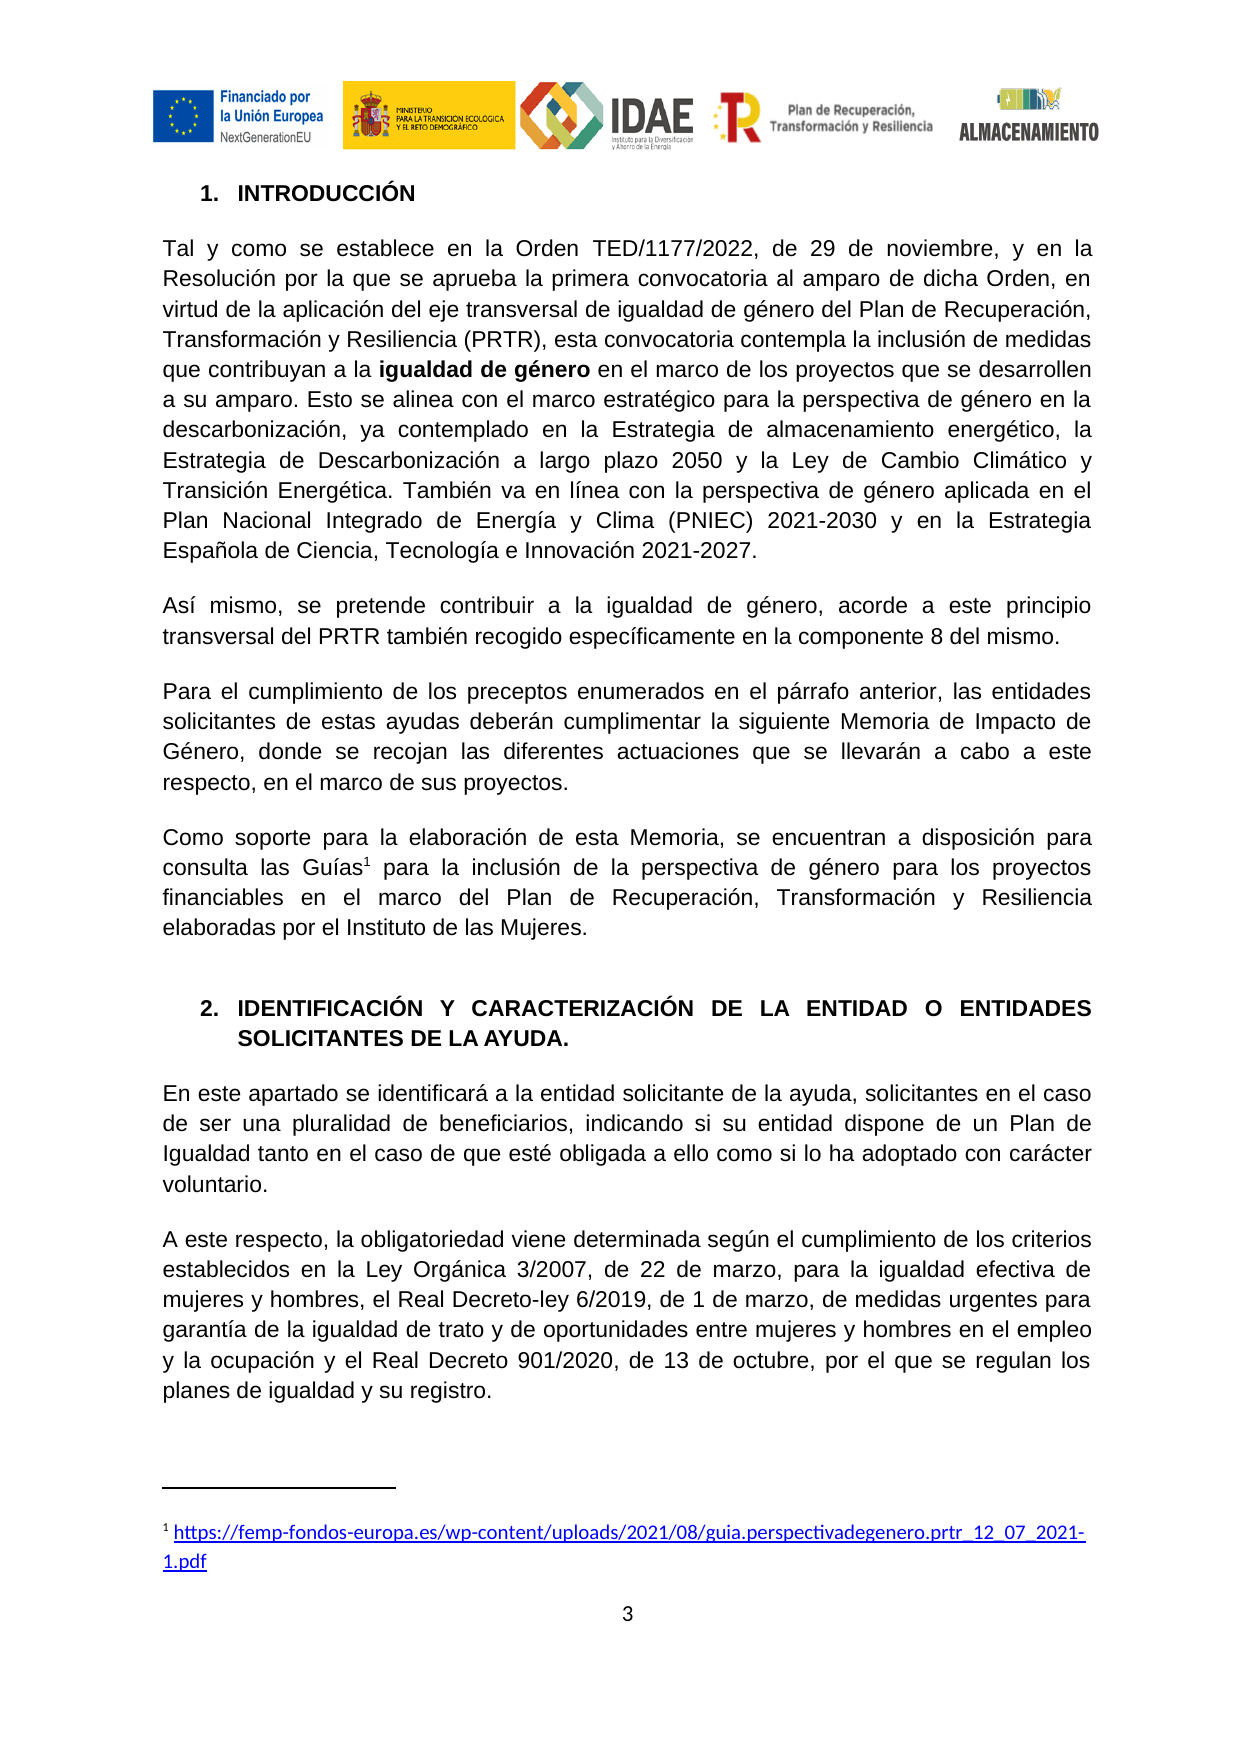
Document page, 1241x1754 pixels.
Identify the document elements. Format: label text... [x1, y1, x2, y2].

subtitle INTRODUCCIÓN [200, 180, 1092, 206]
picture [150, 84, 327, 148]
text En este apartado se identificará a la entidad solicitante de la ayuda, solicitantes en el caso de ser una pluralidad de beneficiarios, indicando si su entidad dispone de un Plan de Igualdad tanto en el caso de que esté obligada a ello como si lo ha adoptado con carácter voluntario. [162, 1080, 1092, 1197]
text A este respecto, la obligatoriedad viene determinada según el cumplimiento de los criterios establecidos en la Ley Orgánica 3/2007, de 22 de marzo, para la igualdad efectiva de mujeres y hombres, el Real Decreto-ley 6/2019, de 1 de marzo, de medidas urgentes para garantía de la igualdad de trato y de oportunidades entre mujeres y hombres en el empleo y la ocupación y el Real Decreto 901/2020, de 13 de octubre, por el que se regulan los planes de igualdad y su registro. [162, 1226, 1092, 1403]
subtitle IDENTIFICACIÓN Y CARACTERIZACIÓN DE LA ENTIDAD O ENTIDADES SOLICITANTES DE LA AYUDA. [200, 994, 1092, 1051]
text Así mismo, se pretende contribuir a la igualdad de género, acorde a este principio transversal del PRTR también recogido específicamente en la componente 8 del mismo. [162, 592, 1092, 649]
text Como soporte para la elaboración de esta Memoria, se encuentran a disposición para consulta las Guías para la inclusión de la perspectiva de género para los proyectos financiables en el marco del Plan de Recuperación, Transformación y Resiliencia elaboradas por el Instituto de las Mujeres. [162, 824, 1092, 941]
picture [705, 69, 1116, 160]
text Para el cumplimiento de los preceptos enumerados en el párrafo anterior, las entidades solicitantes de estas ayudas deberán cumplimentar la siguiente Memoria de Impacto de Género, donde se recojan las diferentes actuaciones que se llevarán a cabo a este respecto, en el marco de sus proyectos. [162, 678, 1092, 795]
picture [343, 81, 693, 150]
text Tal y como se establece en la Orden TED/1177/2022, de 29 de noviembre, y en la Resolución por la que se aprueba la primera convocatoria al amparo de dicha Orden, en virtud de la aplicación del eje transversal de igualdad de género del Plan de Recuperación, Transformación y Resiliencia (PRTR), esta convocatoria contempla la inclusión de medidas que contribuyan a la igualdad de género en el marco de los proyectos que se desarrollen a su amparo. Esto se alinea con el marco estratégico para la perspectiva de género en la descarbonización, ya contemplado en la Estrategia de almacenamiento energético, la Estrategia de Descarbonización a largo plazo 2050 y la Ley de Cambio Climático y Transición Energética. También va en línea con la perspectiva de género aplicada en el Plan Nacional Integrado de Energía y Clima (PNIEC) 2021-2030 y en la Estrategia Española de Ciencia, Tecnología e Innovación 2021-2027. [162, 235, 1092, 563]
